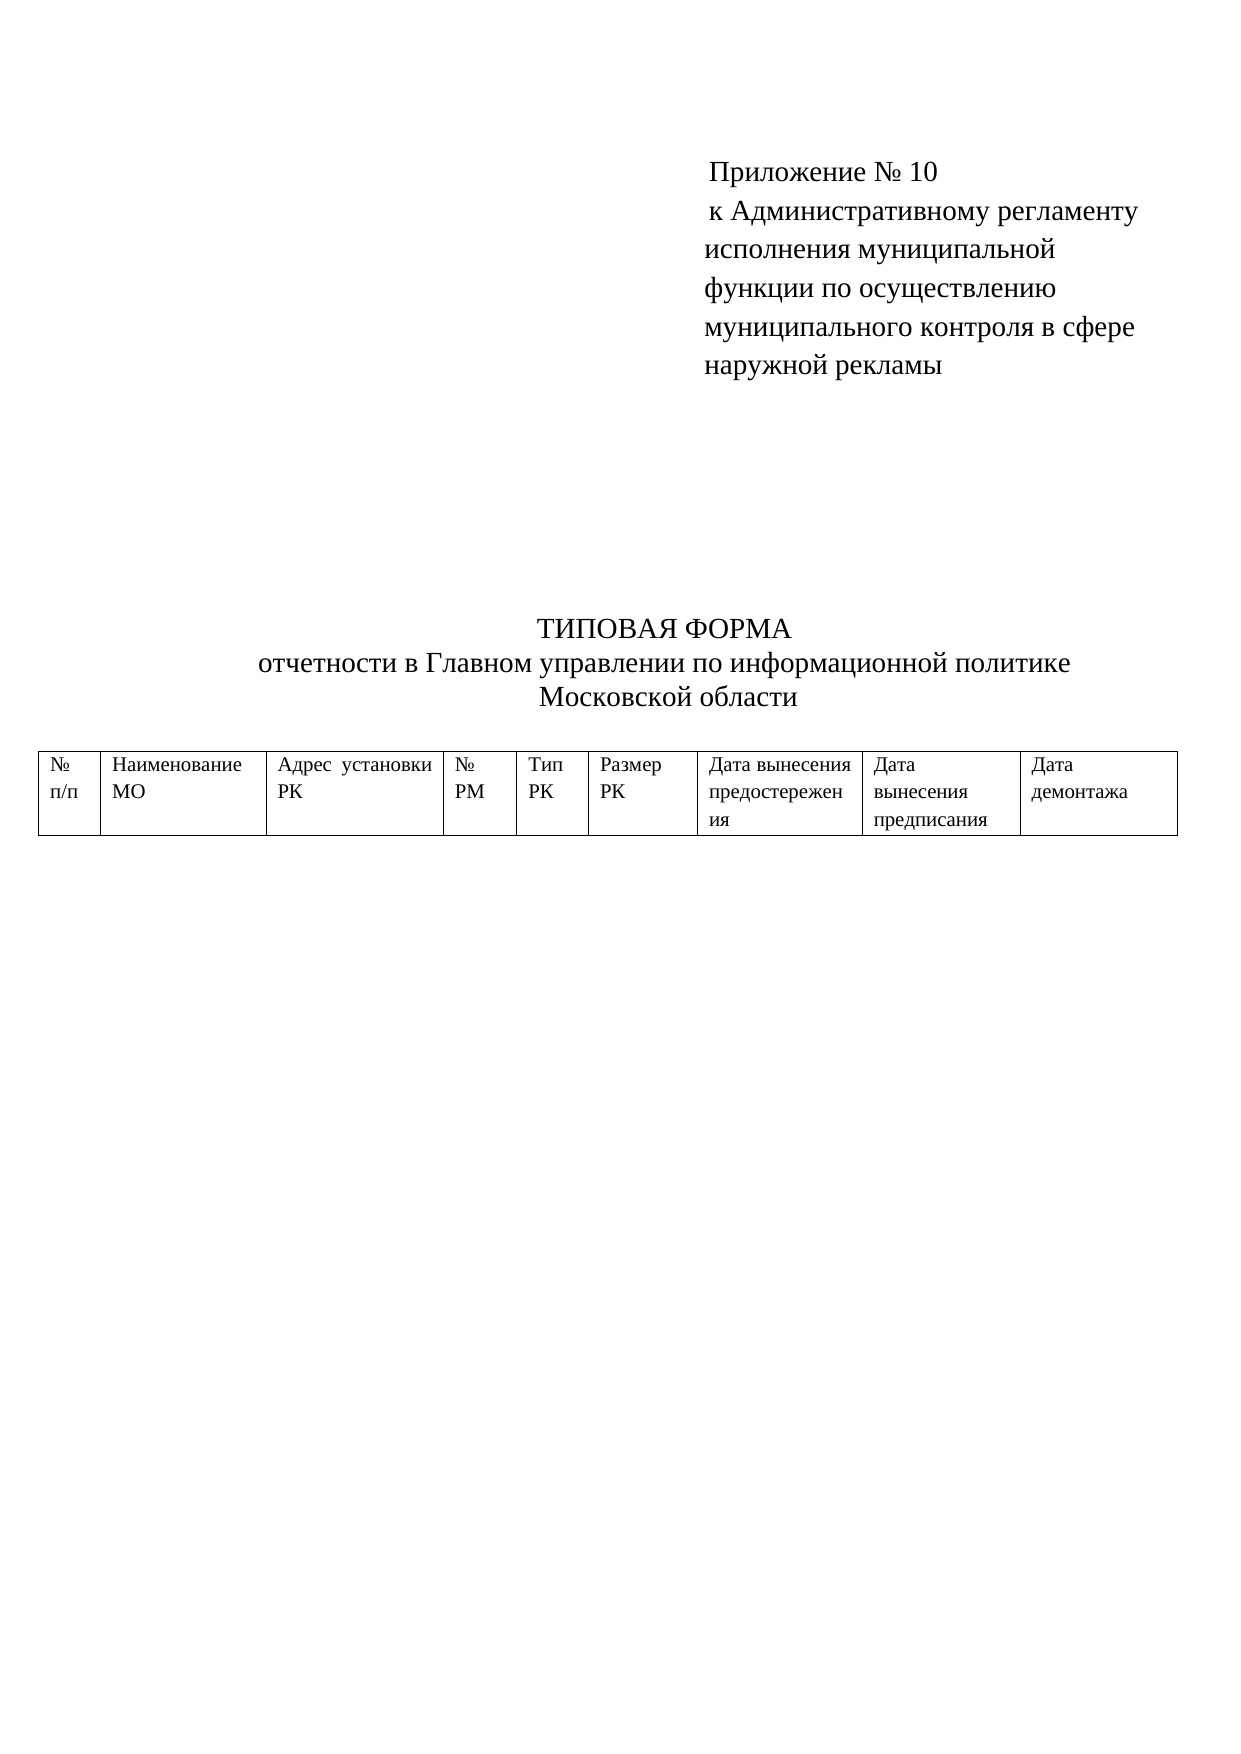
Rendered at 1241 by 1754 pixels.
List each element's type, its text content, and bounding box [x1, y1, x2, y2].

table_header Дата вынесения предостережения [698, 752, 862, 835]
text к Административному регламенту исполнения муниципальной функции по осуществлению муниципального контроля в сфере наружной рекламы [704, 193, 1152, 381]
text ТИПОВАЯ ФОРМА [177, 612, 1152, 645]
table_header № РМ [444, 752, 516, 835]
text Приложение № 10 [704, 154, 1152, 188]
table_header Тип РК [517, 752, 588, 835]
table_header Дата демонтажа [1021, 752, 1177, 835]
text отчетности в Главном управлении по информационной политике Московской области [177, 645, 1152, 712]
table_header Дата вынесения предписания [863, 752, 1020, 835]
table_header Адрес установки РК [267, 752, 443, 835]
table_header Наименование МО [101, 752, 266, 835]
table_header Размер РК [589, 752, 697, 835]
table_header № п/п [39, 752, 100, 835]
